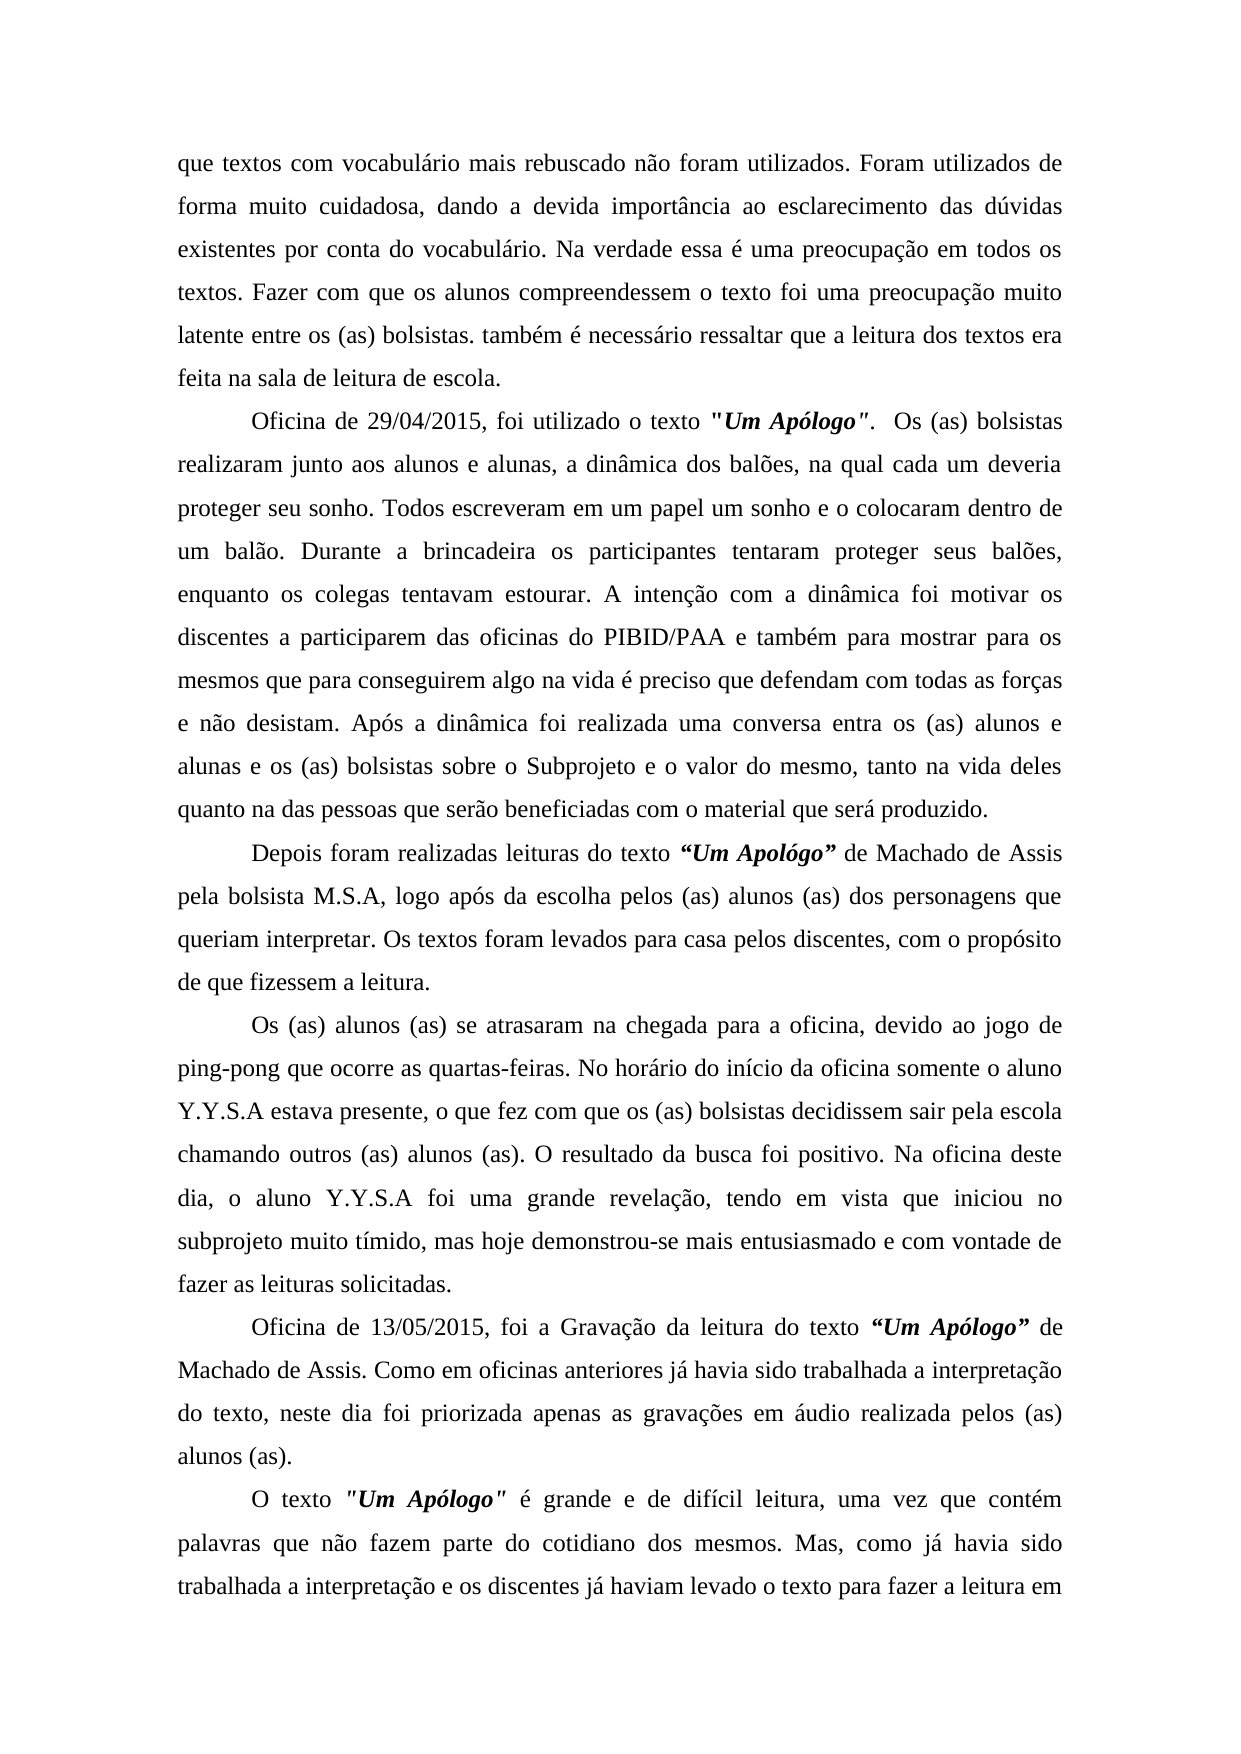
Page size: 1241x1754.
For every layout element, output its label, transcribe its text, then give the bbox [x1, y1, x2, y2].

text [177, 1484, 1063, 1599]
text Os (as) alunos (as) se atrasaram na chegada para a oficina, devido ao jogo de ping-pong que ocorre as quartas-feiras. No horário do início da oficina somente o aluno Y.Y.S.A estava presente, o que fez com que os (as) bolsistas decidissem sair pela escola chamando outros (as) alunos (as). O resultado da busca foi positivo. Na oficina deste dia, o aluno Y.Y.S.A foi uma grande revelação, tendo em vista que iniciou no subprojeto muito tímido, mas hoje demonstrou-se mais entusiasmado e com vontade de fazer as leituras solicitadas. [177, 1010, 1063, 1298]
text Oficina de 13/05/2015, foi a Gravação da leitura do texto “Um Apólogo” de Machado de Assis. Como em oficinas anteriores já havia sido trabalhada a interpretação do texto, neste dia foi priorizada apenas as gravações em áudio realizada pelos (as) alunos (as). [177, 1312, 1063, 1470]
text Depois foram realizadas leituras do texto “Um Apológo” de Machado de Assis pela bolsista M.S.A, logo após da escolha pelos (as) alunos (as) dos personagens que queriam interpretar. Os textos foram levados para casa pelos discentes, com o propósito de que fizessem a leitura. [177, 838, 1063, 996]
text Oficina de 29/04/2015, foi utilizado o texto "Um Apólogo". Os (as) bolsistas realizaram junto aos alunos e alunas, a dinâmica dos balões, na qual cada um deveria proteger seu sonho. Todos escreveram em um papel um sonho e o colocaram dentro de um balão. Durante a brincadeira os participantes tentaram proteger seus balões, enquanto os colegas tentavam estourar. A intenção com a dinâmica foi motivar os discentes a participarem das oficinas do PIBID/PAA e também para mostrar para os mesmos que para conseguirem algo na vida é preciso que defendam com todas as forças e não desistam. Após a dinâmica foi realizada uma conversa entra os (as) alunos e alunas e os (as) bolsistas sobre o Subprojeto e o valor do mesmo, tanto na vida deles quanto na das pessoas que serão beneficiadas com o material que será produzido. [177, 406, 1063, 823]
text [177, 148, 1063, 392]
